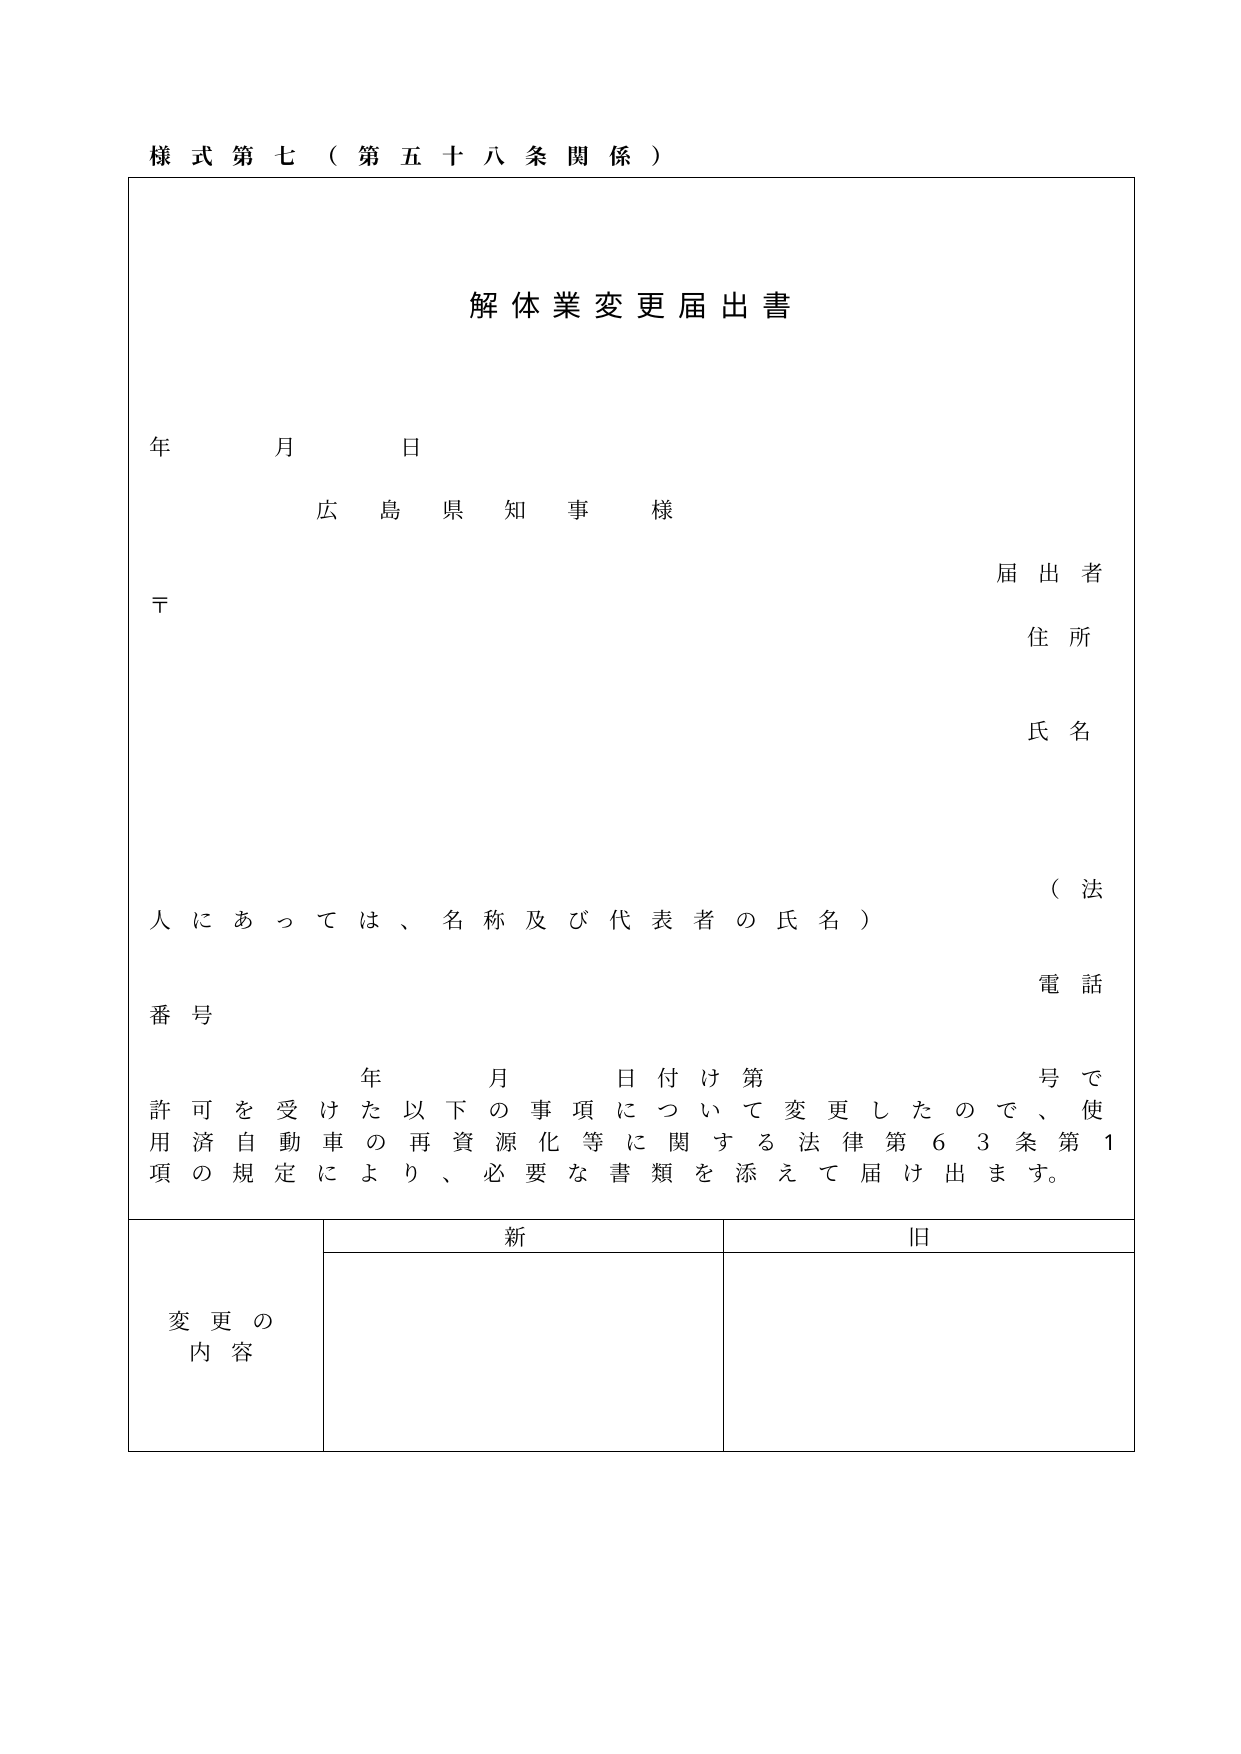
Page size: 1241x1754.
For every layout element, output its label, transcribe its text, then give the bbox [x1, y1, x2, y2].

table_cell 変更の内容 [129, 1220, 323, 1451]
table_cell [324, 1253, 723, 1451]
table_cell 旧 [724, 1220, 1134, 1252]
table_header 様式第七（第五十八条関係） [128, 139, 1134, 177]
table_cell [724, 1253, 1134, 1451]
table_cell 解体業変更届出書 年 月 日 広 島 県 知 事 様 届出者 〒 住所 氏名 （法人にあっては、名称及び代表者の氏名） 電話番号 年 月 日付け第 号で許可を受けた以下の事項について変更したので、使用済自動車の再資源化等に関する法律第６３条第1項の規定により、必要な書類を添えて届け出ます。 [129, 178, 1134, 1219]
table_cell 新 [324, 1220, 723, 1252]
